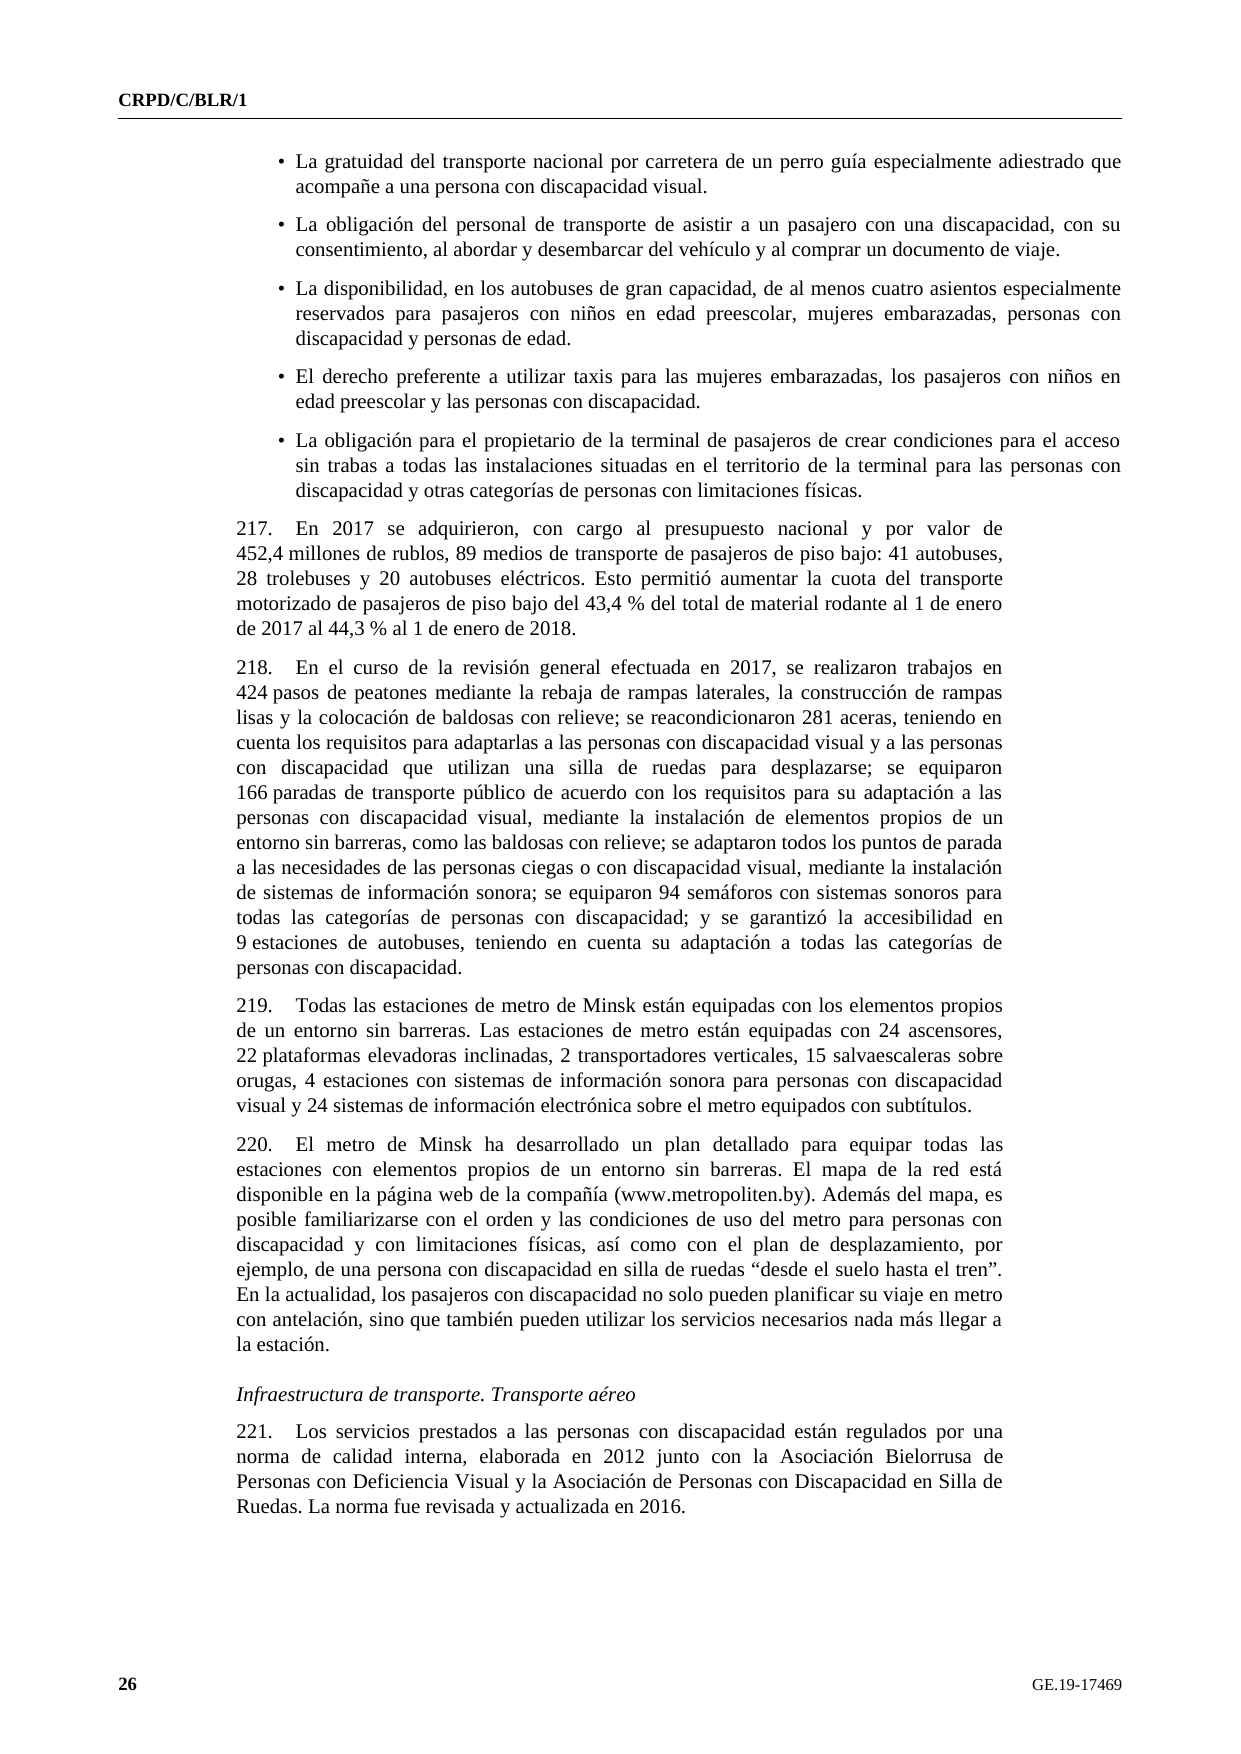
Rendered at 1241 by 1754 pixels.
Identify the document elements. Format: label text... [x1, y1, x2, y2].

text La disponibilidad, en los autobuses de gran capacidad, de al menos cuatro asientos especialmente reservados para pasajeros con niños en edad preescolar, mujeres embarazadas, personas con discapacidad y personas de edad. [278, 275, 1122, 350]
text Infraestructura de transporte. Transporte aéreo [118, 1381, 1004, 1406]
text 221. Los servicios prestados a las personas con discapacidad están regulados por una norma de calidad interna, elaborada en 2012 junto con la Asociación Bielorrusa de Personas con Deficiencia Visual y la Asociación de Personas con Discapacidad en Silla de Ruedas. La norma fue revisada y actualizada en 2016. [236, 1418, 1004, 1518]
text 220. El metro de Minsk ha desarrollado un plan detallado para equipar todas las estaciones con elementos propios de un entorno sin barreras. El mapa de la red está disponible en la página web de la compañía (www.metropoliten.by). Además del mapa, es posible familiarizarse con el orden y las condiciones de uso del metro para personas con discapacidad y con limitaciones físicas, así como con el plan de desplazamiento, por ejemplo, de una persona con discapacidad en silla de ruedas “desde el suelo hasta el tren”. En la actualidad, los pasajeros con discapacidad no solo pueden planificar su viaje en metro con antelación, sino que también pueden utilizar los servicios necesarios nada más llegar a la estación. [236, 1131, 1004, 1356]
text 217. En 2017 se adquirieron, con cargo al presupuesto nacional y por valor de 452,4 millones de rublos, 89 medios de transporte de pasajeros de piso bajo: 41 autobuses, 28 trolebuses y 20 autobuses eléctricos. Esto permitió aumentar la cuota del transporte motorizado de pasajeros de piso bajo del 43,4 % del total de material rodante al 1 de enero de 2017 al 44,3 % al 1 de enero de 2018. [236, 515, 1004, 640]
text 218. En el curso de la revisión general efectuada en 2017, se realizaron trabajos en 424 pasos de peatones mediante la rebaja de rampas laterales, la construcción de rampas lisas y la colocación de baldosas con relieve; se reacondicionaron 281 aceras, teniendo en cuenta los requisitos para adaptarlas a las personas con discapacidad visual y a las personas con discapacidad que utilizan una silla de ruedas para desplazarse; se equiparon 166 paradas de transporte público de acuerdo con los requisitos para su adaptación a las personas con discapacidad visual, mediante la instalación de elementos propios de un entorno sin barreras, como las baldosas con relieve; se adaptaron todos los puntos de parada a las necesidades de las personas ciegas o con discapacidad visual, mediante la instalación de sistemas de información sonora; se equiparon 94 semáforos con sistemas sonoros para todas las categorías de personas con discapacidad; y se garantizó la accesibilidad en 9 estaciones de autobuses, teniendo en cuenta su adaptación a todas las categorías de personas con discapacidad. [236, 654, 1004, 979]
text La obligación para el propietario de la terminal de pasajeros de crear condiciones para el acceso sin trabas a todas las instalaciones situadas en el territorio de la terminal para las personas con discapacidad y otras categorías de personas con limitaciones físicas. [278, 427, 1122, 502]
text La gratuidad del transporte nacional por carretera de un perro guía especialmente adiestrado que acompañe a una persona con discapacidad visual. [278, 148, 1122, 198]
text La obligación del personal de transporte de asistir a un pasajero con una discapacidad, con su consentimiento, al abordar y desembarcar del vehículo y al comprar un documento de viaje. [278, 211, 1122, 261]
text El derecho preferente a utilizar taxis para las mujeres embarazadas, los pasajeros con niños en edad preescolar y las personas con discapacidad. [278, 363, 1122, 413]
text 219. Todas las estaciones de metro de Minsk están equipadas con los elementos propios de un entorno sin barreras. Las estaciones de metro están equipadas con 24 ascensores, 22 plataformas elevadoras inclinadas, 2 transportadores verticales, 15 salvaescaleras sobre orugas, 4 estaciones con sistemas de información sonora para personas con discapacidad visual y 24 sistemas de información electrónica sobre el metro equipados con subtítulos. [236, 992, 1004, 1117]
